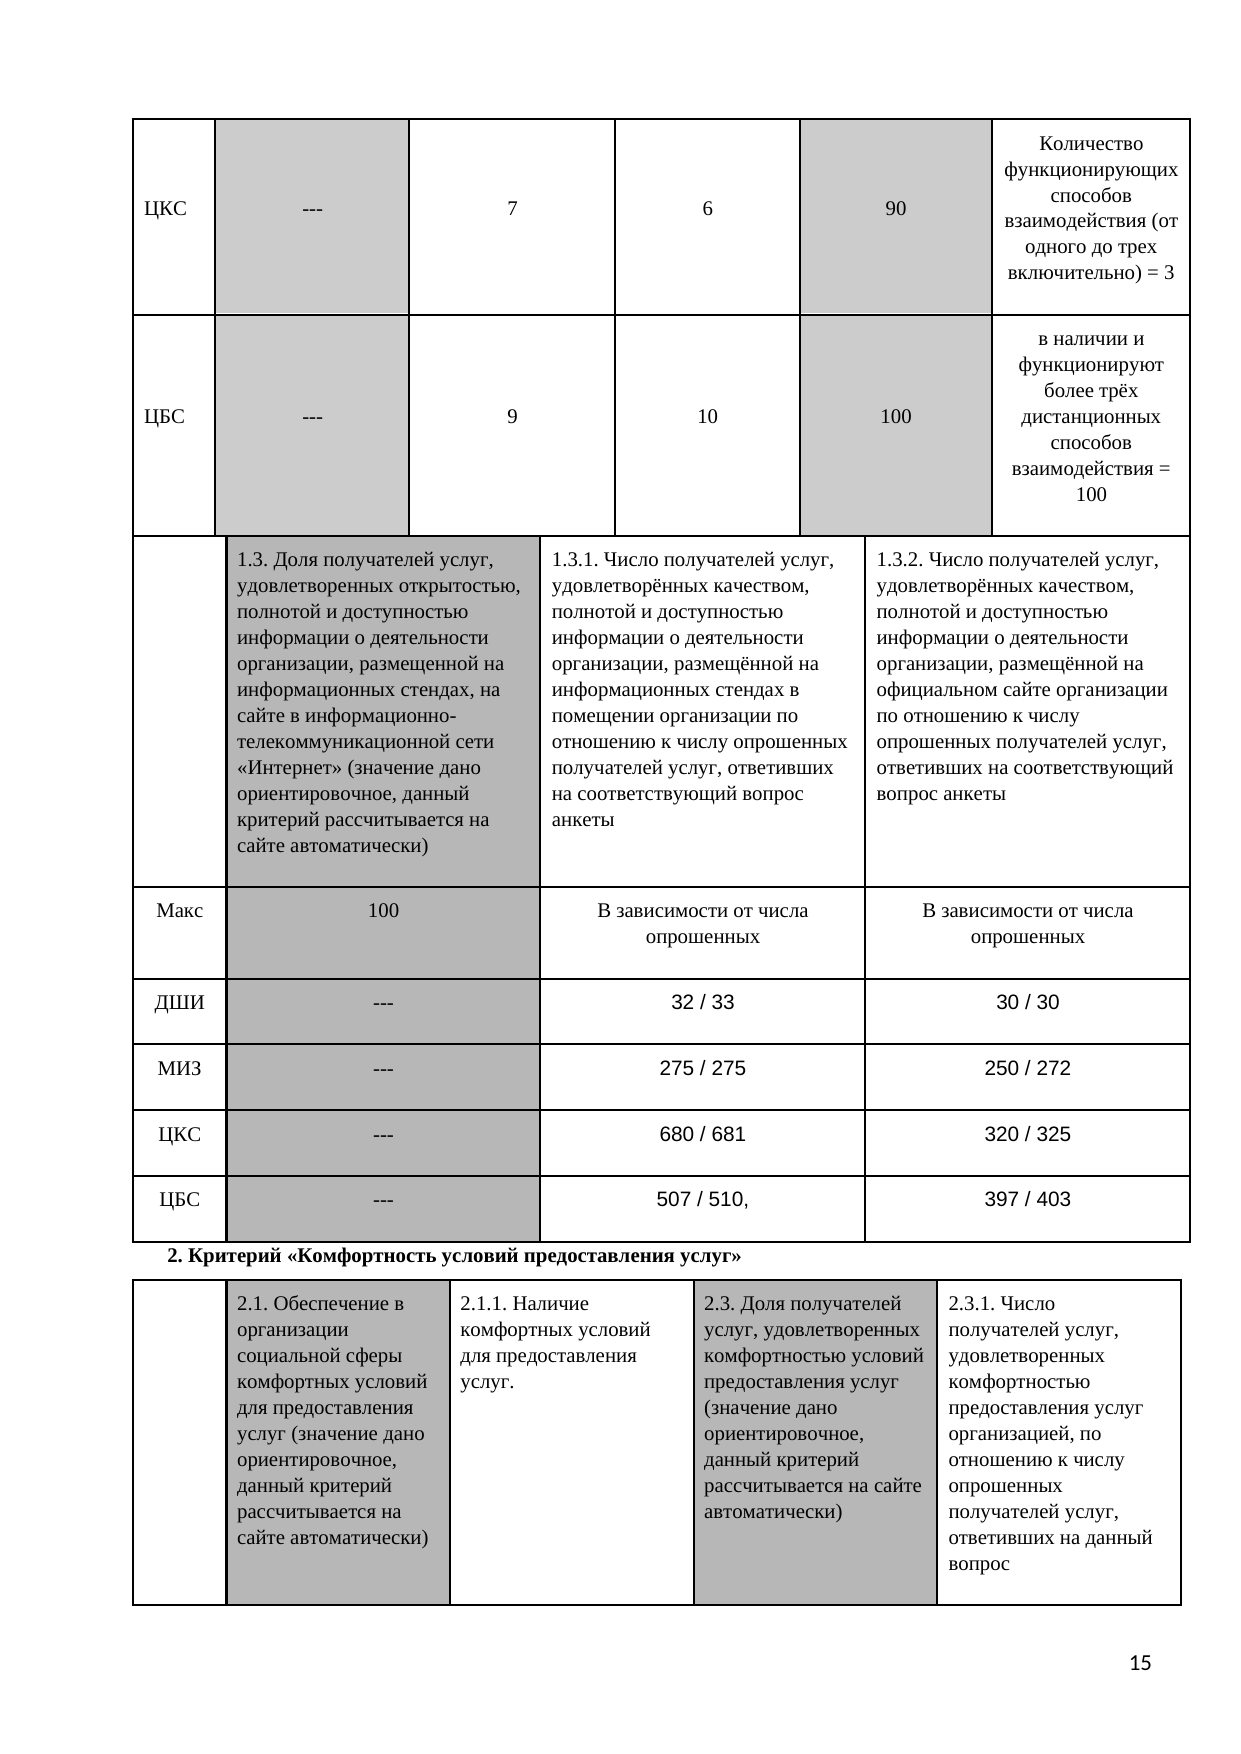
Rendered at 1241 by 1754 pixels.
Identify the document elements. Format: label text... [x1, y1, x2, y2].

table_cell 9 [410, 316, 614, 535]
table_cell --- [216, 120, 408, 313]
table_cell 6 [616, 120, 799, 313]
table_cell 397 / 403 [866, 1177, 1189, 1241]
table_cell 1.3. Доля получателей услуг, удовлетворенных открытостью, полнотой и доступностью информации о деятельности организации, размещенной на информационных стендах, на сайте в информационно-телекоммуникационной сети «Интернет» (значение дано ориентировочное, данный критерий рассчитывается на сайте автоматически) [228, 537, 539, 886]
table_header 2.3.1. Число получателей услуг, удовлетворенных комфортностью предоставления услуг организацией, по отношению к числу опрошенных получателей услуг, ответивших на данный вопрос [938, 1281, 1180, 1604]
table_cell --- [228, 1111, 539, 1175]
table_cell ЦКС [134, 120, 214, 313]
table_cell 507 / 510, [541, 1177, 864, 1241]
table_cell 100 [801, 316, 991, 535]
table_header 2.1.1. Наличие комфортных условий для предоставления услуг. [451, 1281, 693, 1604]
table_cell 275 / 275 [541, 1045, 864, 1109]
table_cell В зависимости от числа опрошенных [541, 888, 864, 978]
table_cell 100 [228, 888, 539, 978]
table_cell 250 / 272 [866, 1045, 1189, 1109]
table_cell 30 / 30 [866, 980, 1189, 1043]
table_cell 7 [410, 120, 614, 313]
table_cell 680 / 681 [541, 1111, 864, 1175]
table_cell 320 / 325 [866, 1111, 1189, 1175]
table_cell МИЗ [134, 1045, 225, 1109]
table_cell Количество функционирующих способов взаимодействия (от одного до трех включительно) = 3 [993, 120, 1189, 313]
table_cell --- [228, 1177, 539, 1241]
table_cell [993, 316, 1189, 535]
table_cell 10 [616, 316, 799, 535]
table_cell 1.3.2. Число получателей услуг, удовлетворённых качеством, полнотой и доступностью информации о деятельности организации, размещённой на официальном сайте организации по отношению к числу опрошенных получателей услуг, ответивших на соответствующий вопрос анкеты [866, 537, 1189, 886]
table_cell ЦБС [134, 316, 214, 535]
table_cell 1.3.1. Число получателей услуг, удовлетворённых качеством, полнотой и доступностью информации о деятельности организации, размещённой на информационных стендах в помещении организации по отношению к числу опрошенных получателей услуг, ответивших на соответствующий вопрос анкеты [541, 537, 864, 886]
table_cell 32 / 33 [541, 980, 864, 1043]
text 2. Критерий «Комфортность условий предоставления услуг» [167, 1243, 1152, 1267]
table_cell ЦКС [134, 1111, 225, 1175]
table_header [134, 1281, 225, 1604]
table_cell [134, 537, 225, 886]
table_header 2.1. Обеспечение в организации социальной сферы комфортных условий для предоставления услуг (значение дано ориентировочное, данный критерий рассчитывается на сайте автоматически) [228, 1281, 449, 1604]
table_cell --- [228, 1045, 539, 1109]
table_cell --- [228, 980, 539, 1043]
table_cell ЦБС [134, 1177, 225, 1241]
table_cell Макс [134, 888, 225, 978]
table_cell В зависимости от числа опрошенных [866, 888, 1189, 978]
table_header 2.3. Доля получателей услуг, удовлетворенных комфортностью условий предоставления услуг (значение дано ориентировочное, данный критерий рассчитывается на сайте автоматически) [695, 1281, 936, 1604]
table_cell ДШИ [134, 980, 225, 1043]
table_cell --- [216, 316, 408, 535]
table_cell 90 [801, 120, 991, 313]
